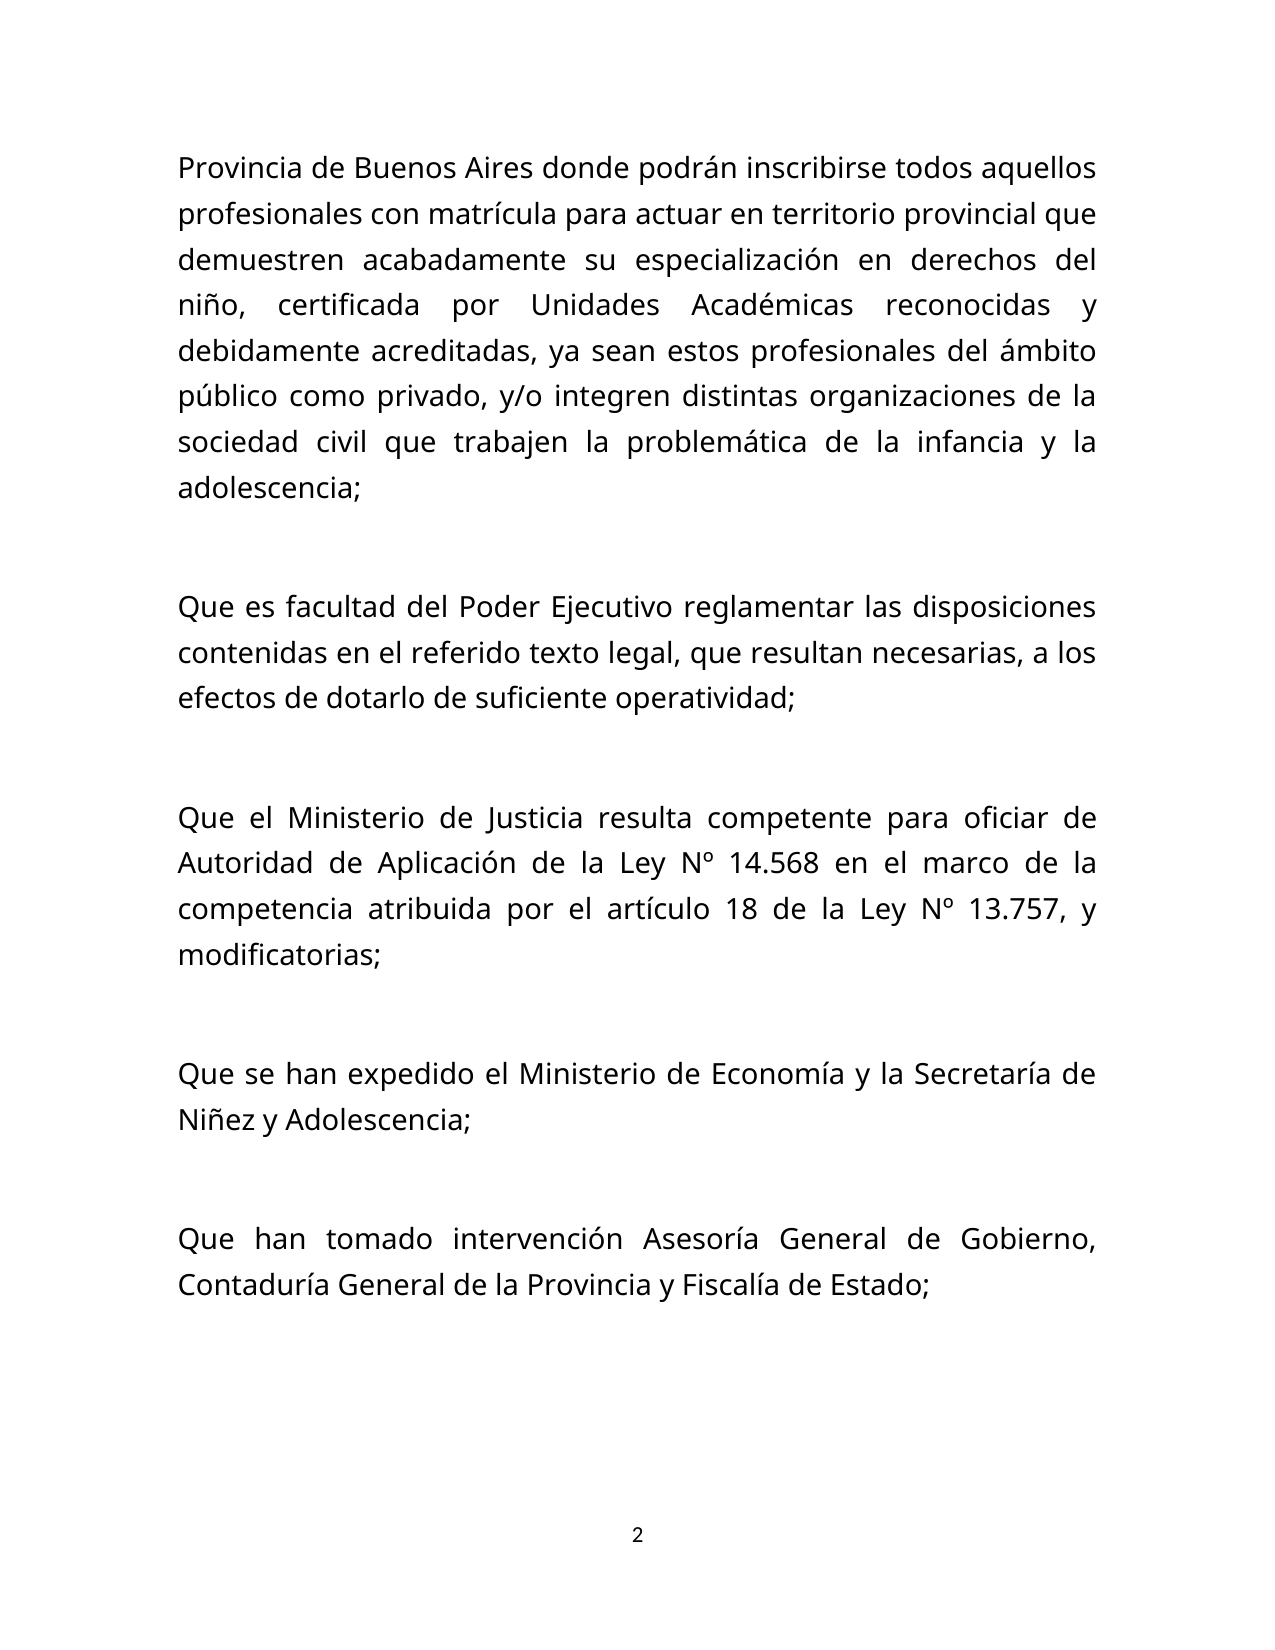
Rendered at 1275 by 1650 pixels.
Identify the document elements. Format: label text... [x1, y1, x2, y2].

text Que se han expedido el Ministerio de Economía y la Secretaría de Niñez y Adolescencia; [177, 1053, 1098, 1139]
text Que el Ministerio de Justicia resulta competente para oficiar de Autoridad de Aplicación de la Ley Nº 14.568 en el marco de la competencia atribuida por el artículo 18 de la Ley Nº 13.757, y modificatorias; [177, 797, 1098, 974]
text Que es facultad del Poder Ejecutivo reglamentar las disposiciones contenidas en el referido texto legal, que resultan necesarias, a los efectos de dotarlo de suficiente operatividad; [177, 586, 1098, 717]
text Que han tomado intervención Asesoría General de Gobierno, Contaduría General de la Provincia y Fiscalía de Estado; [177, 1219, 1098, 1304]
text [177, 148, 1098, 507]
